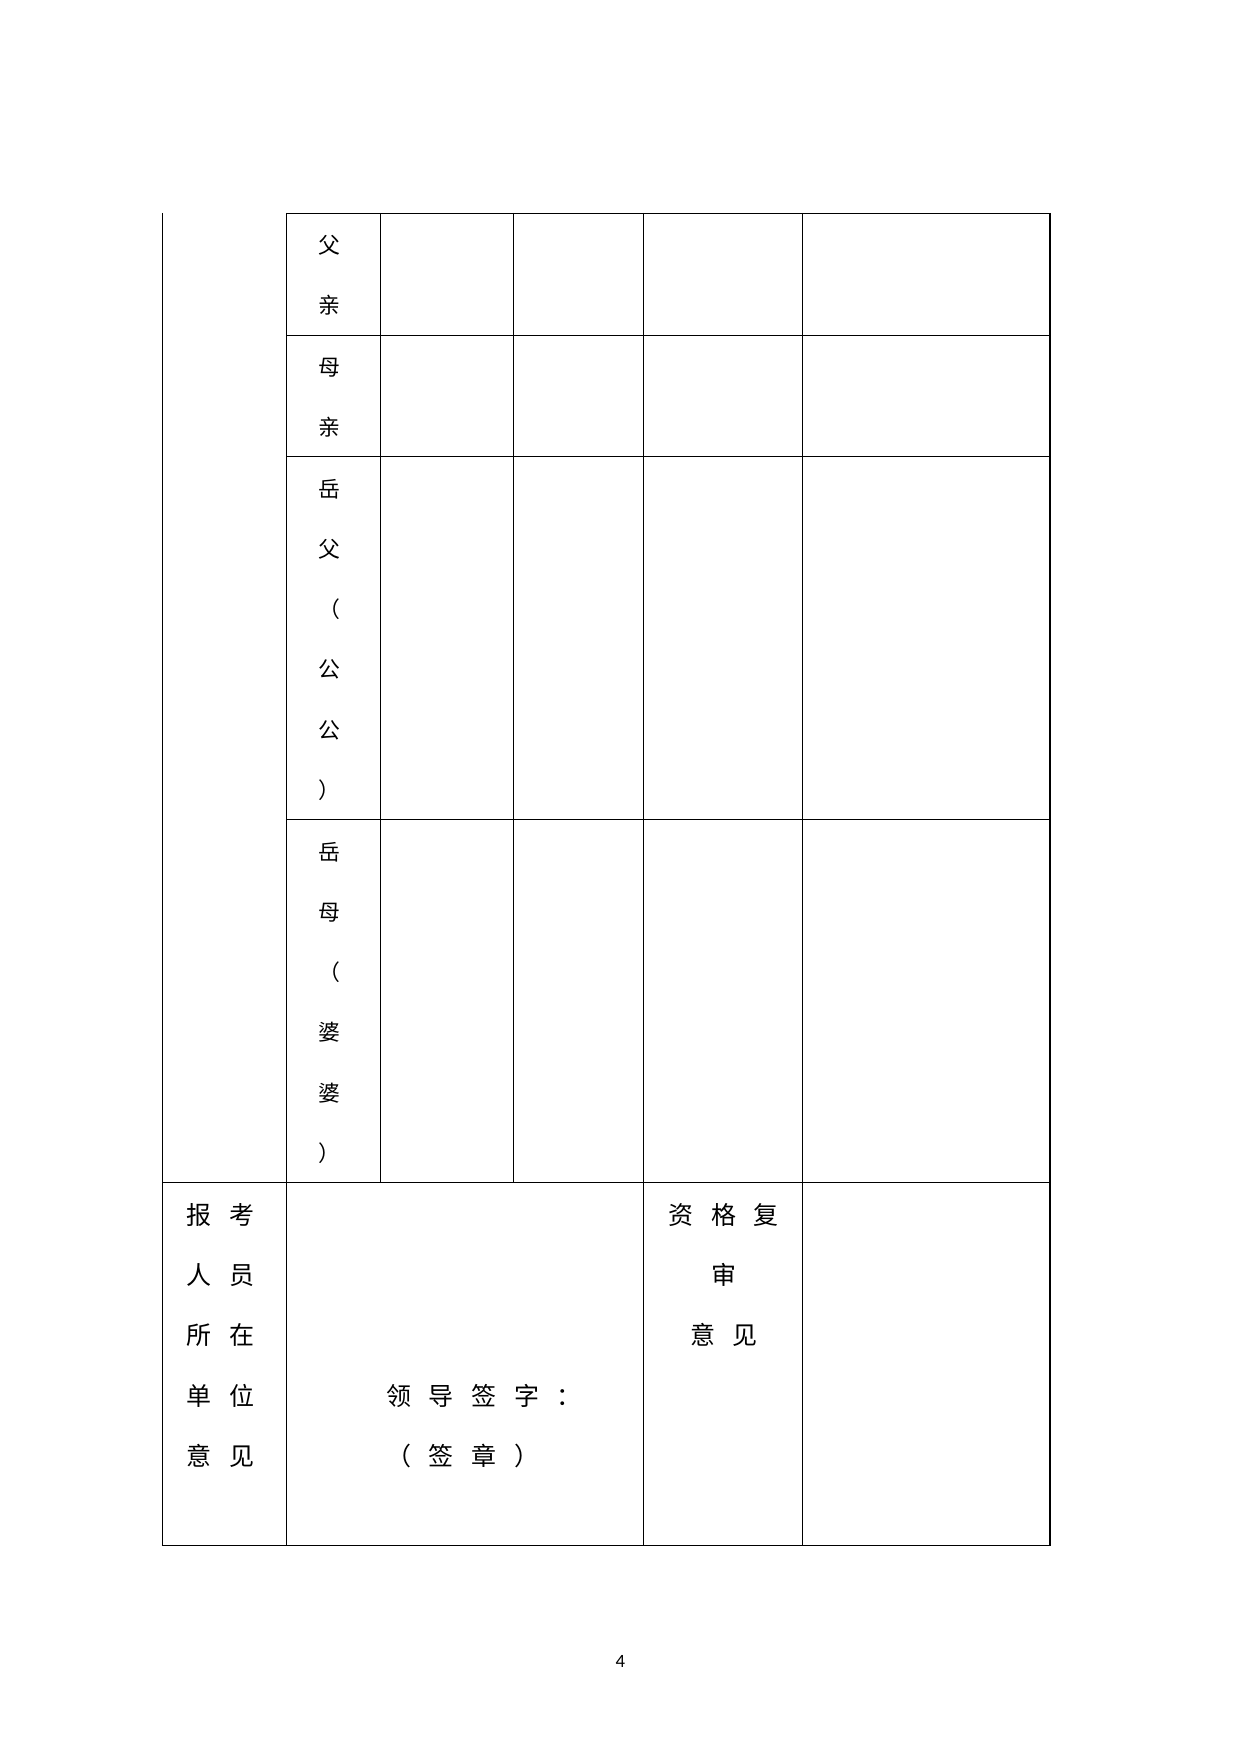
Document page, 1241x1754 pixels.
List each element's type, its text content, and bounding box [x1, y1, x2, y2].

table_cell [803, 457, 1049, 819]
table_cell [803, 336, 1049, 456]
table_cell [381, 457, 513, 819]
table_cell [803, 820, 1049, 1182]
table_cell [514, 336, 643, 456]
table_cell [644, 336, 802, 456]
table_cell [644, 214, 802, 334]
table_cell [803, 214, 1049, 334]
table_cell [381, 336, 513, 456]
table_cell [644, 457, 802, 819]
table_cell [381, 820, 513, 1182]
table_cell 岳父 （公公） [287, 457, 380, 819]
table_cell 资格复审 意见 [644, 1183, 802, 1545]
table_cell 父亲 [287, 214, 380, 334]
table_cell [287, 1183, 643, 1545]
table_cell [381, 214, 513, 334]
table_cell [514, 214, 643, 334]
table_cell 报考人员所在单位意见 [163, 1183, 286, 1545]
table_cell [514, 820, 643, 1182]
table_cell [644, 820, 802, 1182]
table_cell 母亲 [287, 336, 380, 456]
table_cell [514, 457, 643, 819]
table_cell 岳母 （婆婆） [287, 820, 380, 1182]
table_cell [803, 1183, 1049, 1545]
